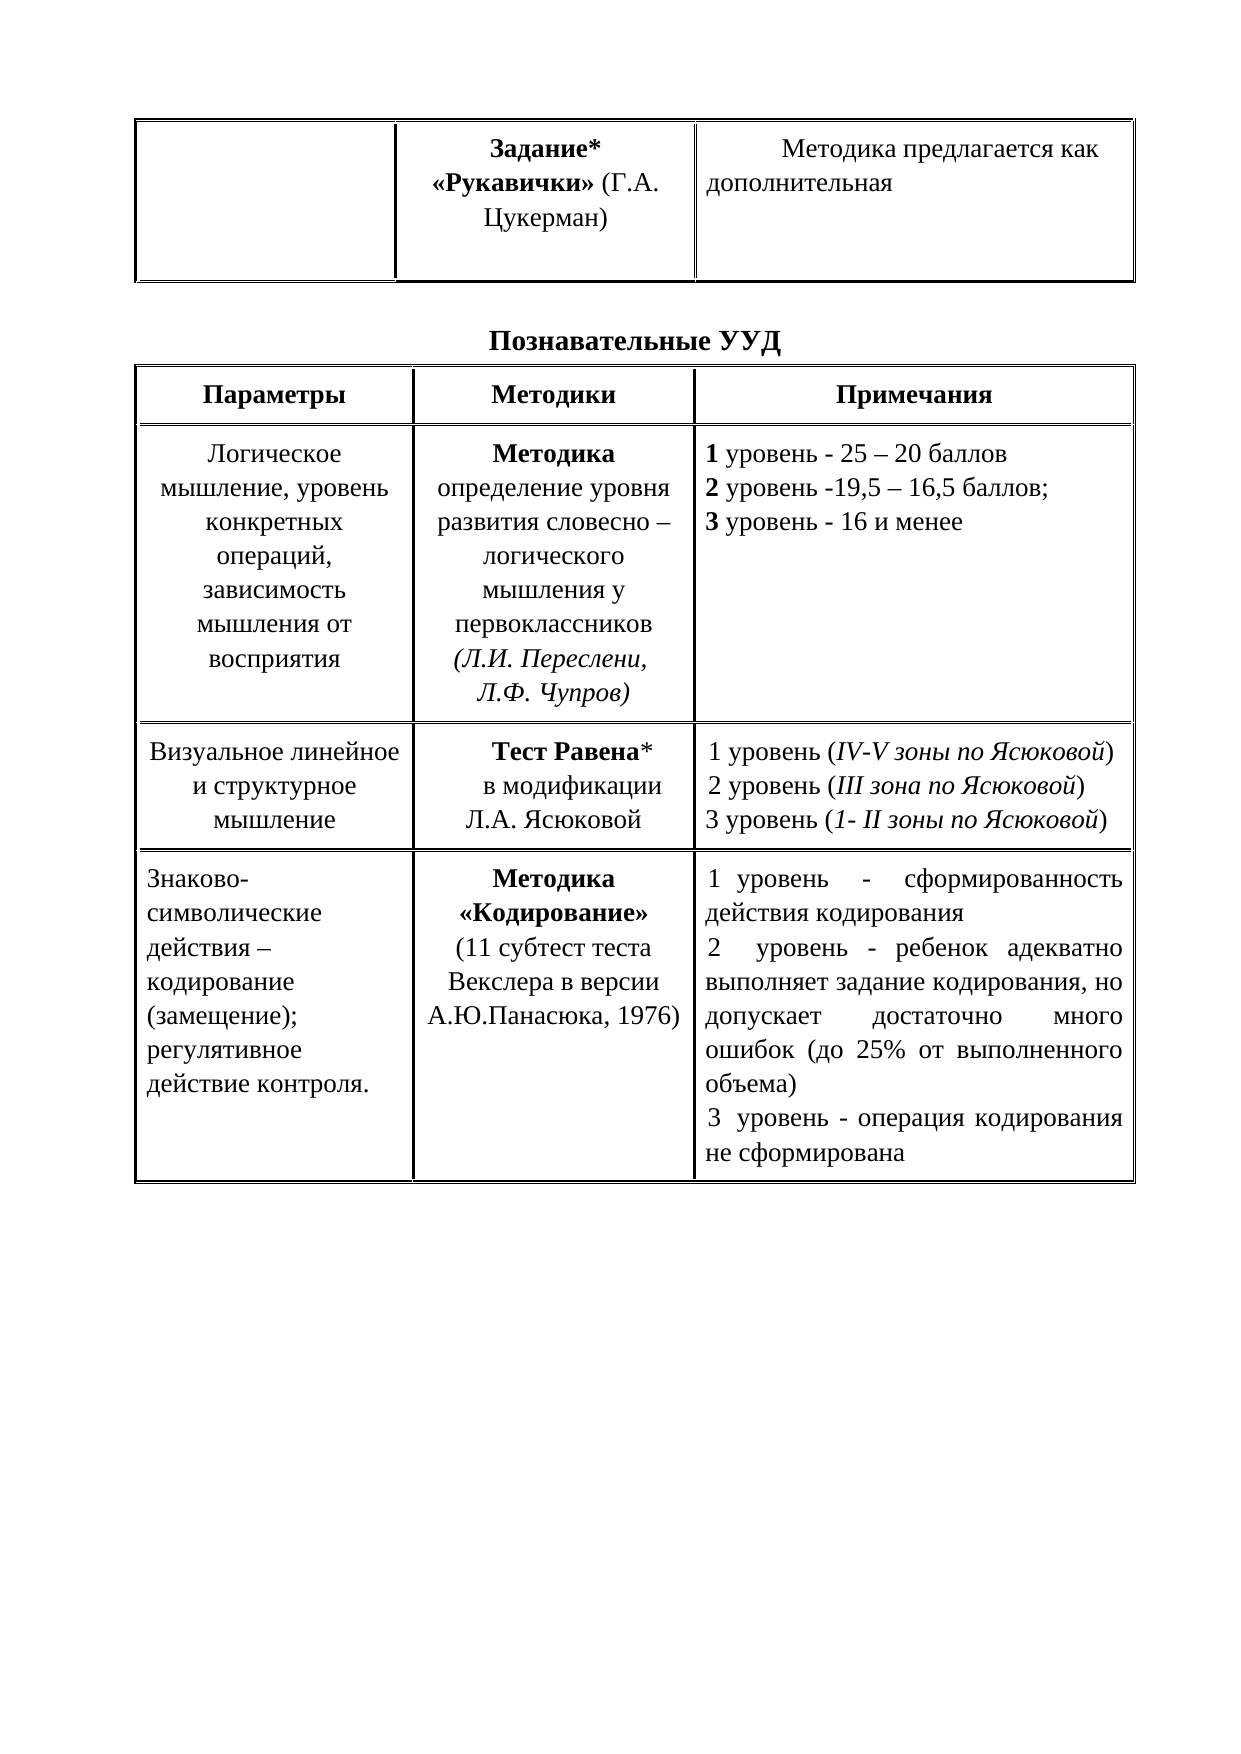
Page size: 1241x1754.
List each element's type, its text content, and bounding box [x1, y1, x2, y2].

table_header Параметры [137, 365, 413, 423]
table_cell Методика определение уровня развития словесно – логического мышления у первоклассников (Л.И. Переслени, Л.Ф. Чупров) [415, 426, 693, 721]
table_header Примечания [694, 367, 1133, 423]
table_cell 1 уровень - 25 – 20 баллов 2 уровень -19,5 – 16,5 баллов; 3 уровень - 16 и менее [694, 423, 1134, 721]
table_cell Визуальное линейное и структурное мышление [136, 721, 413, 848]
table_cell Знаково-символические действия – кодирование (замещение); регулятивное действие контроля. [137, 848, 413, 1180]
table_cell Задание* «Рукавички» (Г.А. Цукерман) [395, 122, 696, 280]
table_cell Методика «Кодирование» (11 субтест теста Векслера в версии А.Ю.Панасюка, 1976) [413, 852, 694, 1180]
table_cell Тест Равена* в модификации Л.А. Ясюковой [415, 724, 693, 848]
table_cell Логическое мышление, уровень конкретных операций, зависимость мышления от восприятия [136, 423, 413, 721]
table_cell уровень - сформированность действия кодирования уровень - ребенок адекватно выполняет задание кодирования, но допускает достаточно много ошибок (до 25% от выполненного объема) уровень - операция кодирования не сформирована [694, 848, 1133, 1180]
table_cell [137, 122, 395, 280]
table_header Методики [413, 367, 694, 423]
table_cell 1 уровень (IV-V зоны по Ясюковой) 2 уровень (III зона по Ясюковой) 3 уровень (1- II зоны по Ясюковой) [694, 721, 1134, 848]
text Познавательные УУД [118, 323, 1152, 357]
table_cell Методика предлагается как дополнительная [696, 118, 1134, 280]
